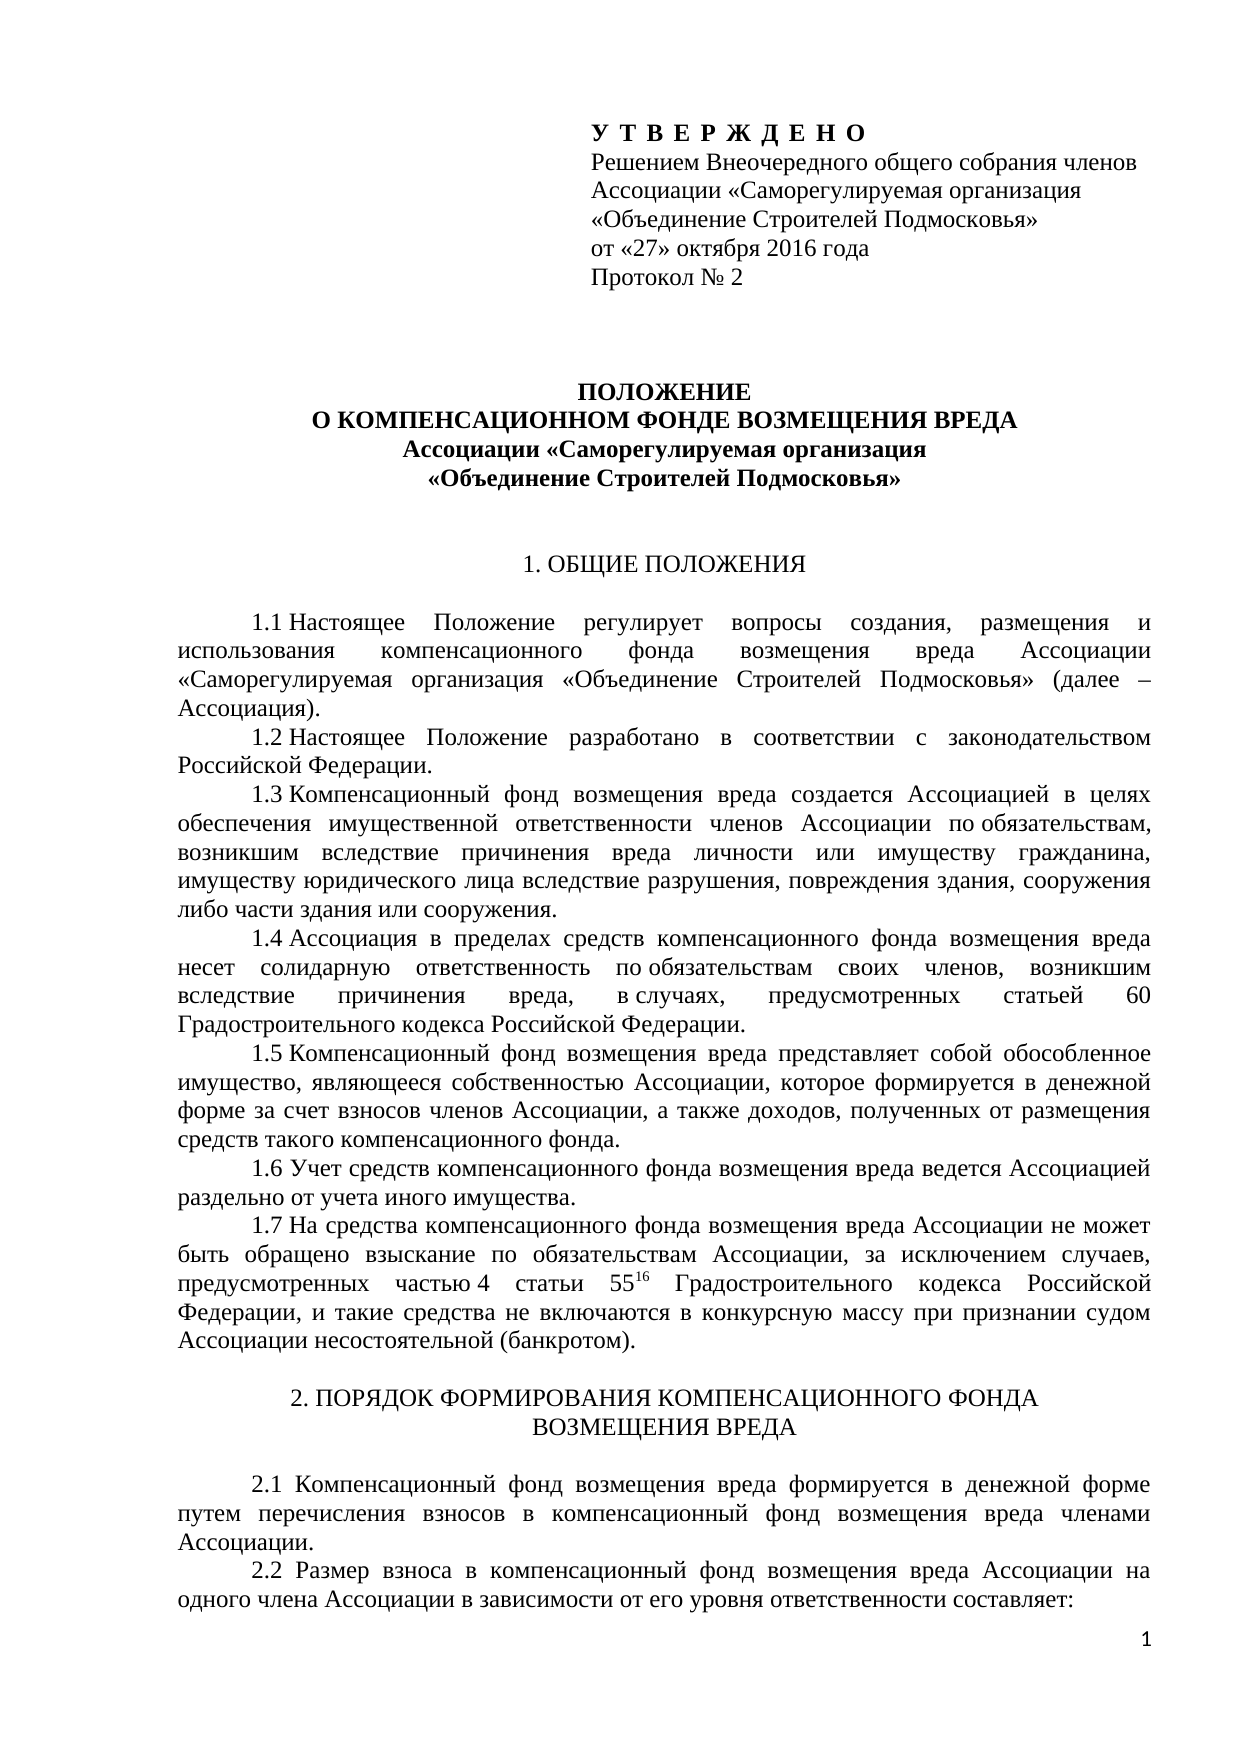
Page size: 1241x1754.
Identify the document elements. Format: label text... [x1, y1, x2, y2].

text 1. ОБЩИЕ ПОЛОЖЕНИЯ [177, 549, 1152, 578]
text от «27» октября 2016 года [177, 233, 1152, 262]
text 1.6 Учет средств компенсационного фонда возмещения вреда ведется Ассоциацией раздельно от учета иного имущества. [177, 1153, 1152, 1211]
text 2.1 Компенсационный фонд возмещения вреда формируется в денежной форме путем перечисления взносов в компенсационный фонд возмещения вреда членами Ассоциации. [177, 1469, 1152, 1556]
text 2.2 Размер взноса в компенсационный фонд возмещения вреда Ассоциации на одного члена Ассоциации в зависимости от его уровня ответственности составляет: [177, 1556, 1152, 1613]
text 1.5 Компенсационный фонд возмещения вреда представляет собой обособленное имущество, являющееся собственностью Ассоциации, которое формируется в денежной форме за счет взносов членов Ассоциации, а также доходов, полученных от размещения средств такого компенсационного фонда. [177, 1038, 1152, 1153]
text Ассоциации «Саморегулируемая организация [177, 176, 1152, 204]
text Решением Внеочередного общего собрания членов [177, 147, 1152, 176]
text Протокол № 2 [177, 262, 1152, 291]
text «Объединение Строителей Подмосковья» [177, 463, 1152, 492]
text 1.3 Компенсационный фонд возмещения вреда создается Ассоциацией в целях обеспечения имущественной ответственности членов Ассоциации по обязательствам, возникшим вследствие причинения вреда личности или имуществу гражданина, имуществу юридического лица вследствие разрушения, повреждения здания, сооружения либо части здания или сооружения. [177, 779, 1152, 923]
text 1.4 Ассоциация в пределах средств компенсационного фонда возмещения вреда несет солидарную ответственность по обязательствам своих членов, возникшим вследствие причинения вреда, в случаях, предусмотренных статьей 60 Градостроительного кодекса Российской Федерации. [177, 923, 1152, 1038]
text ПОЛОЖЕНИЕ [177, 377, 1152, 406]
text 1.2 Настоящее Положение разработано в соответствии с законодательством Российской Федерации. [177, 722, 1152, 779]
text УТВЕРЖДЕНО [177, 118, 1152, 147]
text О КОМПЕНСАЦИОННОМ ФОНДЕ ВОЗМЕЩЕНИЯ ВРЕДА [177, 406, 1152, 434]
text 1.7 На средства компенсационного фонда возмещения вреда Ассоциации не может быть обращено взыскание по обязательствам Ассоциации, за исключением случаев, предусмотренных частью 4 статьи 5516 Градостроительного кодекса Российской Федерации, и такие средства не включаются в конкурсную массу при признании судом Ассоциации несостоятельной (банкротом). [177, 1211, 1152, 1354]
text 2. ПОРЯДОК ФОРМИРОВАНИЯ КОМПЕНСАЦИОННОГО ФОНДА [177, 1383, 1152, 1412]
text ВОЗМЕЩЕНИЯ ВРЕДА [177, 1412, 1152, 1441]
text Ассоциации «Саморегулируемая организация [177, 434, 1152, 463]
text «Объединение Строителей Подмосковья» [177, 204, 1152, 233]
text 1.1 Настоящее Положение регулирует вопросы создания, размещения и использования компенсационного фонда возмещения вреда Ассоциации «Саморегулируемая организация «Объединение Строителей Подмосковья» (далее – Ассоциация). [177, 607, 1152, 722]
